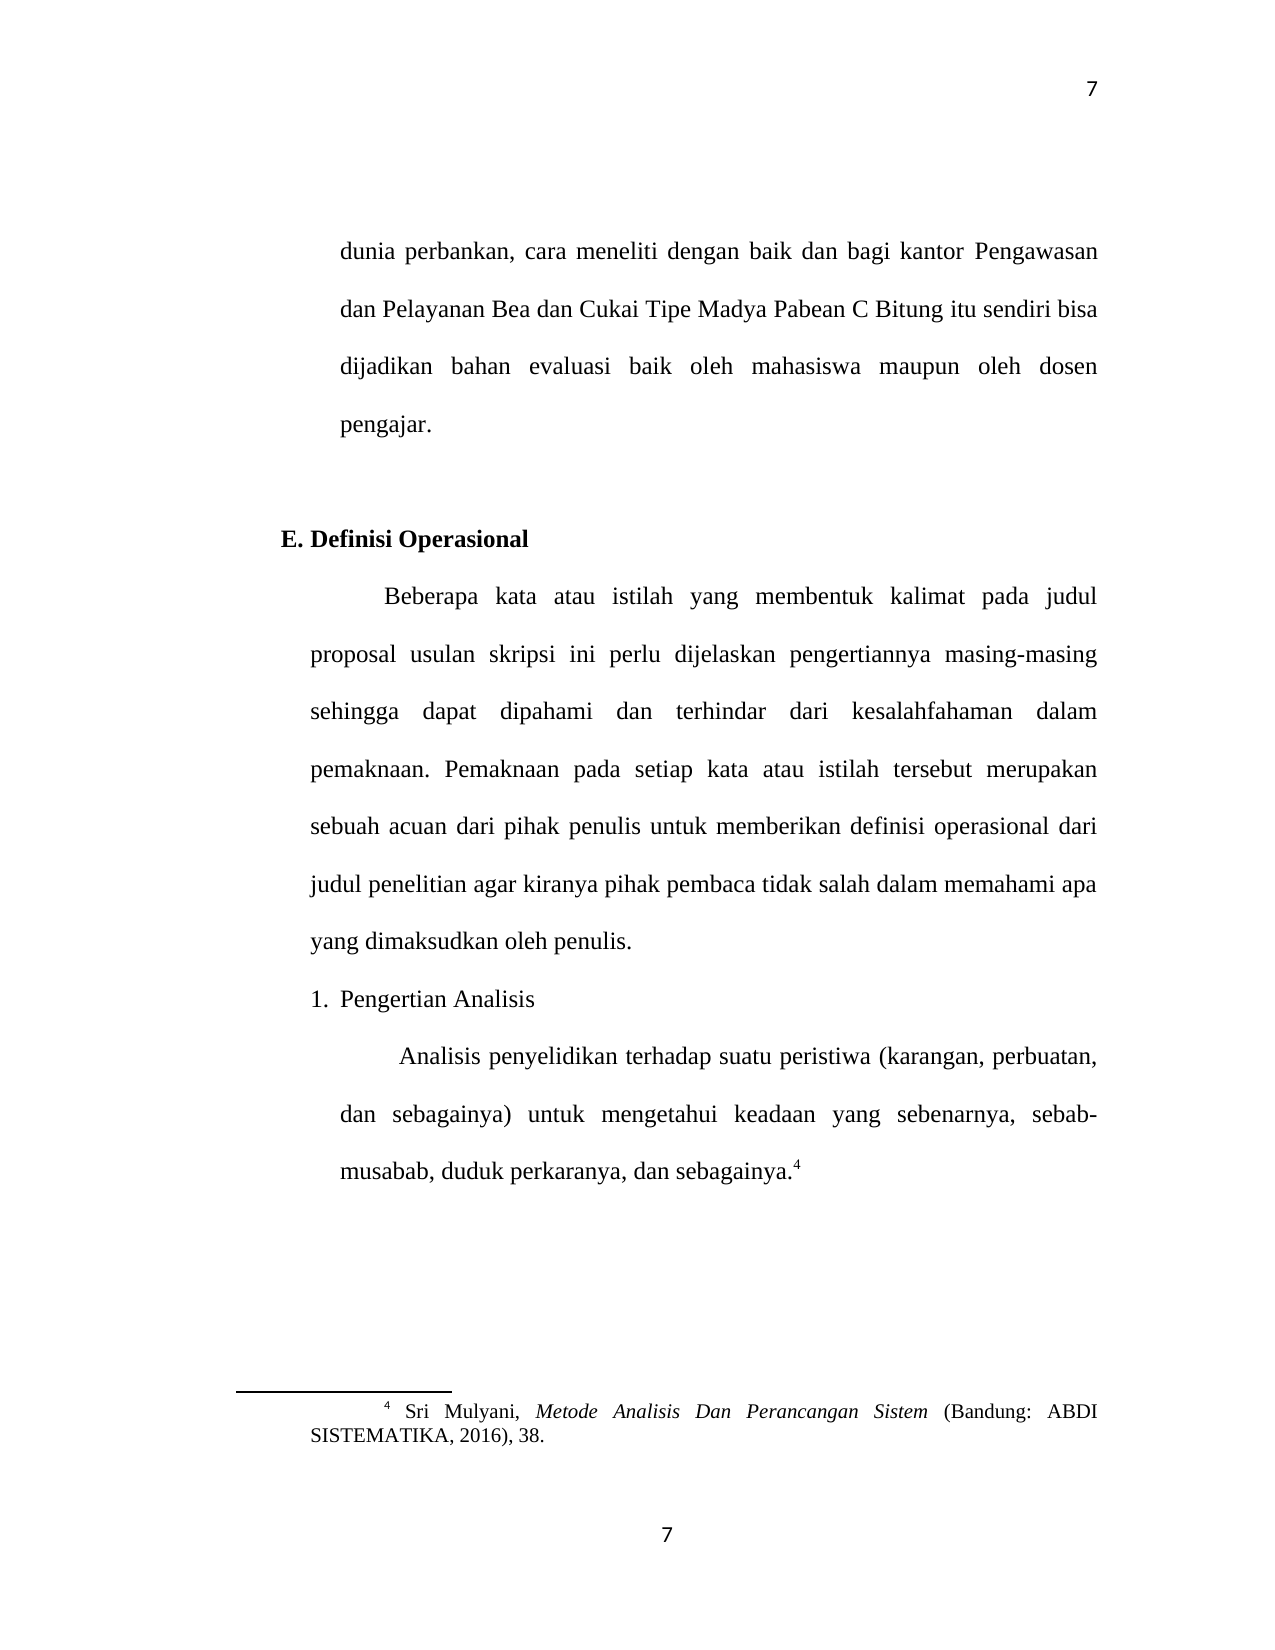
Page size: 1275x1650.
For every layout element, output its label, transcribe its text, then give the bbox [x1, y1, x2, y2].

list Analisis penyelidikan terhadap suatu peristiwa (karangan, perbuatan, dan sebagainya) untuk mengetahui keadaan yang sebenarnya, sebab-musabab, duduk perkaranya, dan sebagainya. [340, 1127, 1098, 1185]
list Pengertian Analisis [310, 984, 1098, 1012]
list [310, 236, 1098, 437]
list Definisi Operasional [281, 524, 1098, 552]
list Analisis penyelidikan terhadap suatu peristiwa (karangan, perbuatan, dan sebagainya) untuk mengetahui keadaan yang sebenarnya, sebab-musabab, duduk perkaranya, dan sebagainya. [340, 1041, 1098, 1099]
list Beberapa kata atau istilah yang membentuk kalimat pada judul proposal usulan skripsi ini perlu dijelaskan pengertiannya masing-masing sehingga dapat dipahami dan terhindar dari kesalahfahaman dalam pemaknaan. Pemaknaan pada setiap kata atau istilah tersebut merupakan sebuah acuan dari pihak penulis untuk memberikan definisi operasional dari judul penelitian agar kiranya pihak pembaca tidak salah dalam memahami apa yang dimaksudkan oleh penulis. [310, 581, 1098, 955]
